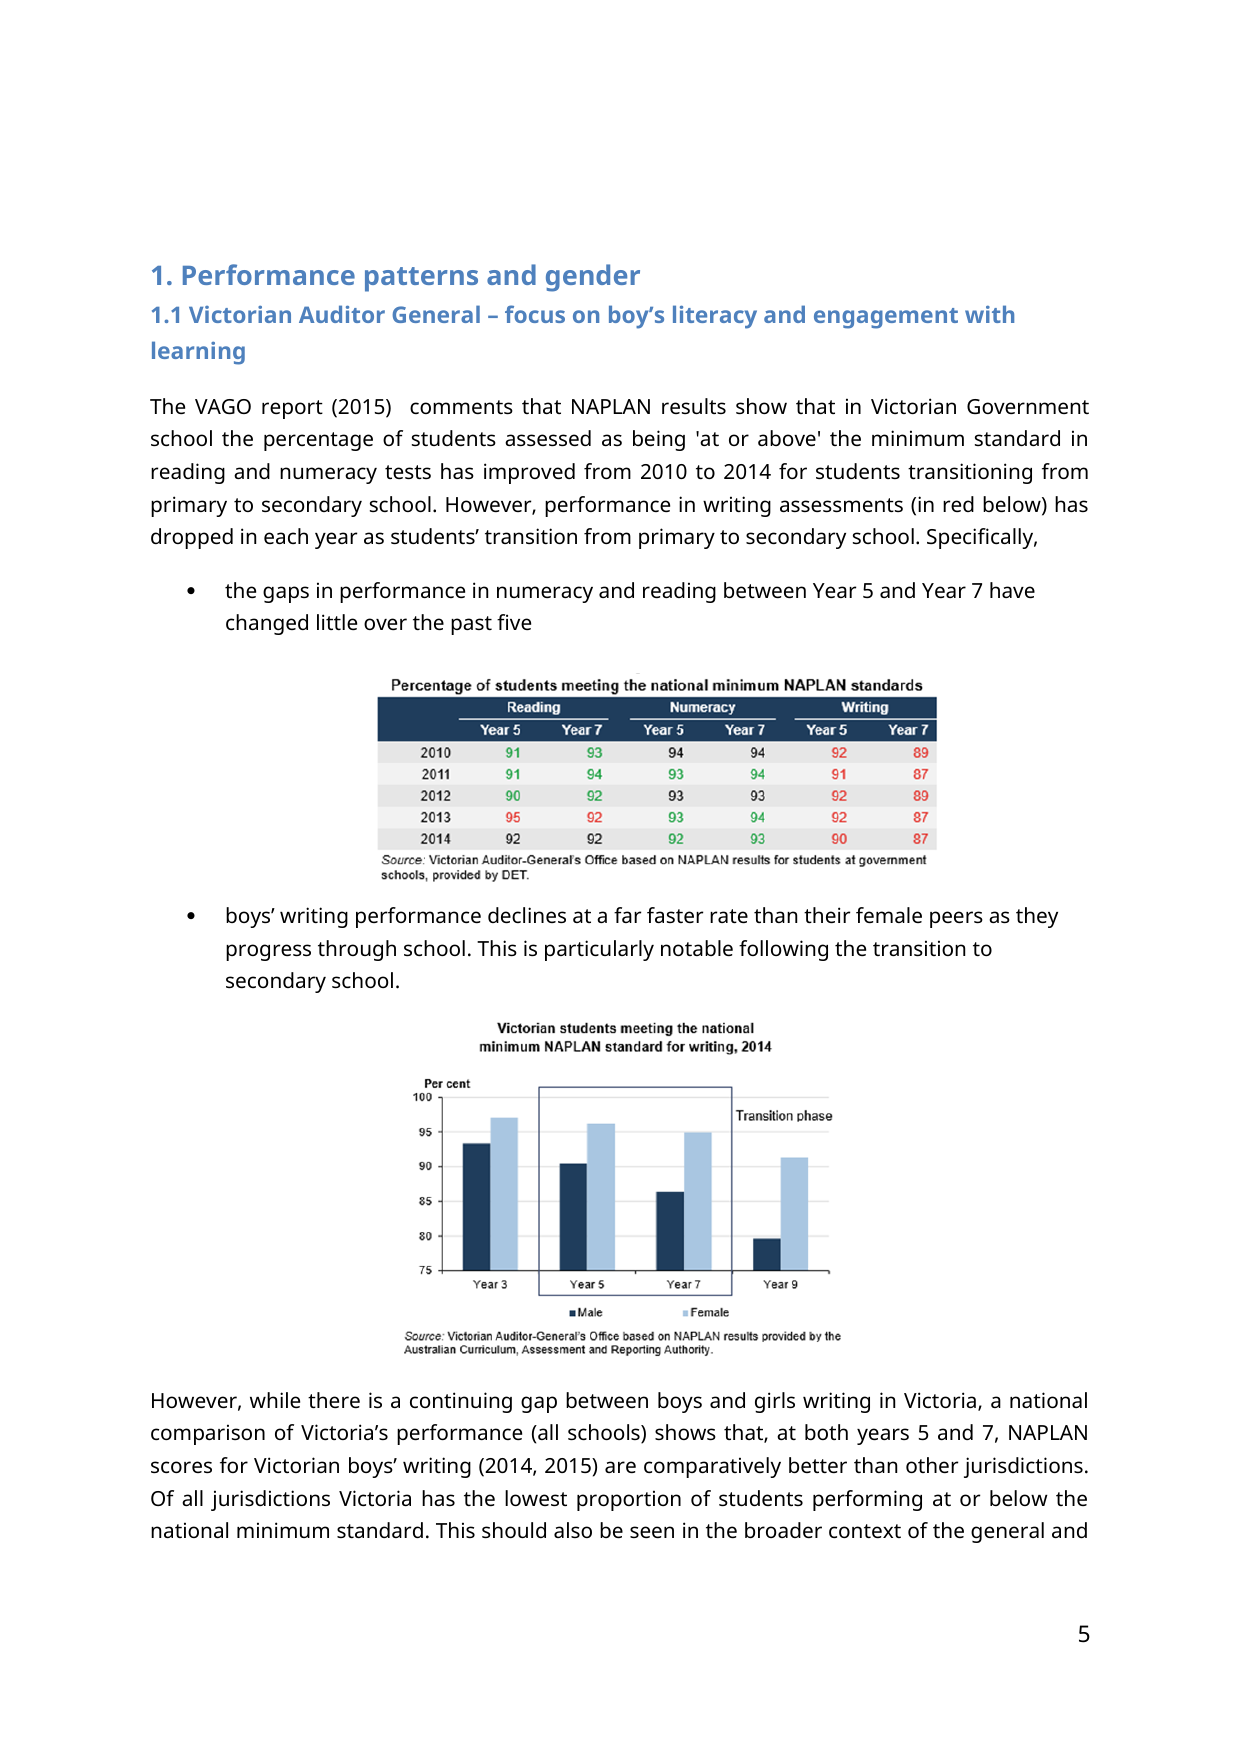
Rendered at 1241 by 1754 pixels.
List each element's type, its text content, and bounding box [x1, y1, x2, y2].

text 1.1 Victorian Auditor General – focus on boy’s literacy and engagement with learning [150, 299, 1090, 366]
text The VAGO report (2015) comments that NAPLAN results show that in Victorian Government school the percentage of students assessed as being 'at or above' the minimum standard in reading and numeracy tests has improved from 2010 to 2014 for students transitioning from primary to secondary school. However, performance in writing assessments (in red below) has dropped in each year as students’ transition from primary to secondary school. Specifically, [150, 392, 1090, 551]
list boys’ writing performance declines at a far faster rate than their female peers as they progress through school. This is particularly notable following the transition to secondary school. [187, 901, 1090, 995]
list the gaps in performance in numeracy and reading between Year 5 and Year 7 have changed little over the past five [187, 576, 1090, 637]
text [150, 1386, 1090, 1545]
subtitle 1. Performance patterns and gender [150, 257, 1090, 294]
picture [371, 673, 944, 897]
picture [393, 1019, 847, 1361]
